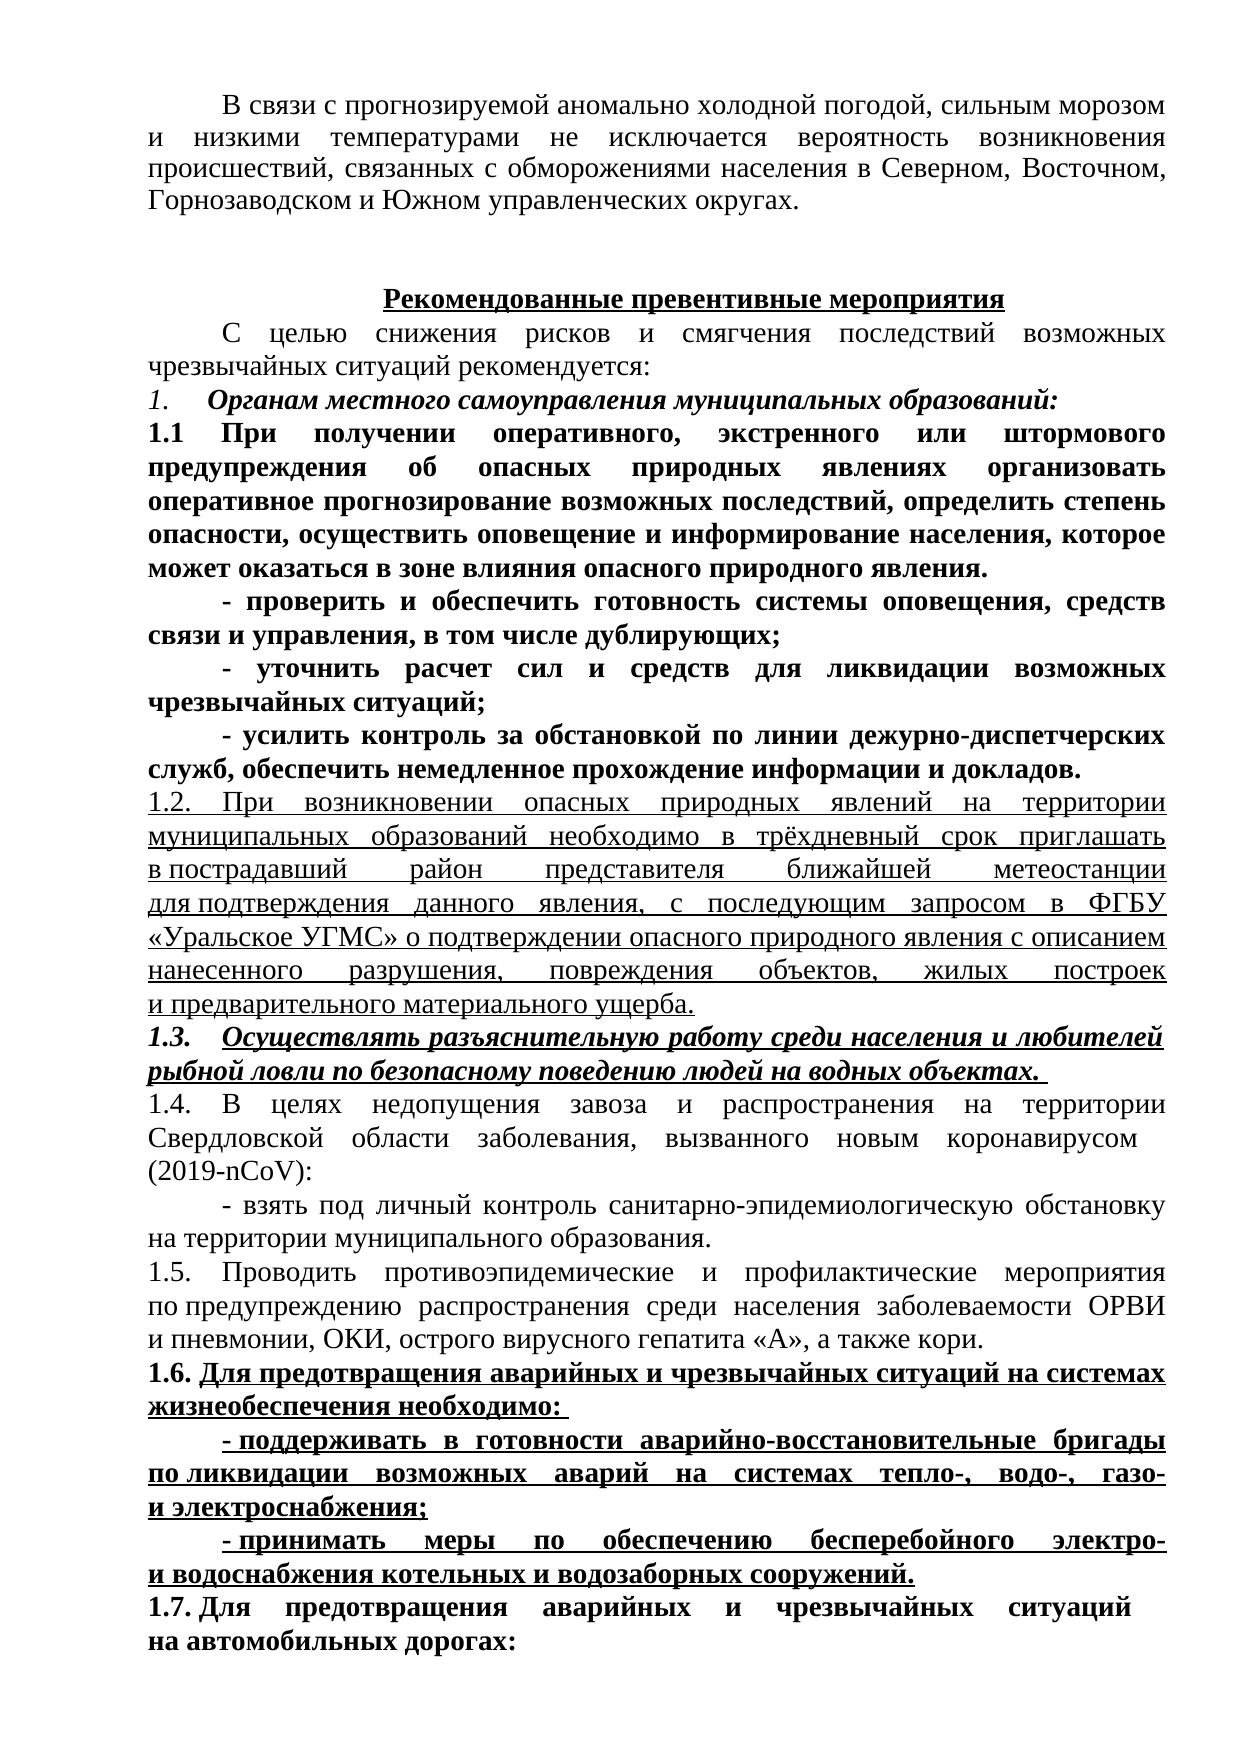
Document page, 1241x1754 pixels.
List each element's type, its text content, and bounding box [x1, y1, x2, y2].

text С целью снижения рисков и смягчения последствий возможных чрезвычайных ситуаций рекомендуется: [148, 315, 1167, 382]
text 1.7. Для предотвращения аварийных и чрезвычайных ситуаций на автомобильных дорогах: [148, 1589, 1167, 1657]
text 1.2. При возникновении опасных природных явлений на территории муниципальных образований необходимо в трёхдневный срок приглашать в пострадавший район представителя ближайшей метеостанции для подтверждения данного явления, с последующим запросом в ФГБУ «Уральское УГМС» о подтверждении опасного природного явления с описанием нанесенного разрушения, повреждения объектов, жилых построек и предварительного материального ущерба. [148, 983, 1167, 1019]
text Рекомендованные превентивные мероприятия [148, 283, 1167, 315]
text 1.2. При возникновении опасных природных явлений на территории муниципальных образований необходимо в трёхдневный срок приглашать в пострадавший район представителя ближайшей метеостанции для подтверждения данного явления, с последующим запросом в ФГБУ «Уральское УГМС» о подтверждении опасного природного явления с описанием нанесенного разрушения, повреждения объектов, жилых построек и предварительного материального ущерба. [148, 949, 1167, 981]
text - взять под личный контроль санитарно-эпидемиологическую обстановку на территории муниципального образования. [148, 1187, 1167, 1254]
text - уточнить расчет сил и средств для ликвидации возможных чрезвычайных ситуаций; [148, 650, 1167, 717]
text 1.2. При возникновении опасных природных явлений на территории муниципальных образований необходимо в трёхдневный срок приглашать в пострадавший район представителя ближайшей метеостанции для подтверждения данного явления, с последующим запросом в ФГБУ «Уральское УГМС» о подтверждении опасного природного явления с описанием нанесенного разрушения, повреждения объектов, жилых построек и предварительного материального ущерба. [148, 815, 1167, 881]
text 1.4. В целях недопущения завоза и распространения на территории Свердловской области заболевания, вызванного новым коронавирусом (2019-nCoV): [148, 1086, 1167, 1187]
text 1.3. Осуществлять разъяснительную работу среди населения и любителей рыбной ловли по безопасному поведению людей на водных объектах. [148, 1019, 1167, 1086]
text 1.2. При возникновении опасных природных явлений на территории муниципальных образований необходимо в трёхдневный срок приглашать в пострадавший район представителя ближайшей метеостанции для подтверждения данного явления, с последующим запросом в ФГБУ «Уральское УГМС» о подтверждении опасного природного явления с описанием нанесенного разрушения, повреждения объектов, жилых построек и предварительного материального ущерба. [148, 916, 1167, 948]
text 1.2. При возникновении опасных природных явлений на территории муниципальных образований необходимо в трёхдневный срок приглашать в пострадавший район представителя ближайшей метеостанции для подтверждения данного явления, с последующим запросом в ФГБУ «Уральское УГМС» о подтверждении опасного природного явления с описанием нанесенного разрушения, повреждения объектов, жилых построек и предварительного материального ущерба. [148, 784, 1167, 814]
text В связи с прогнозируемой аномально холодной погодой, сильным морозом и низкими температурами не исключается вероятность возникновения происшествий, связанных с обморожениями населения в Северном, Восточном, Горнозаводском и Южном управленческих округах. [148, 89, 1167, 216]
text - принимать меры по обеспечению бесперебойного электро- и водоснабжения котельных и водозаборных сооружений. [148, 1522, 1167, 1589]
text 1.1 При получении оперативного, экстренного или штормового предупреждения об опасных природных явлениях организовать оперативное прогнозирование возможных последствий, определить степень опасности, осуществить оповещение и информирование населения, которое может оказаться в зоне влияния опасного природного явления. [148, 416, 1167, 583]
text - проверить и обеспечить готовность системы оповещения, средств связи и управления, в том числе дублирующих; [148, 583, 1167, 650]
text 1.5. Проводить противоэпидемические и профилактические мероприятия по предупреждению распространения среди населения заболеваемости ОРВИ и пневмонии, ОКИ, острого вирусного гепатита «А», а также кори. [148, 1254, 1167, 1355]
list Органам местного самоуправления муниципальных образований: [148, 382, 1167, 416]
text 1.6. Для предотвращения аварийных и чрезвычайных ситуаций на системах жизнеобеспечения необходимо: [148, 1355, 1167, 1422]
text 1.2. При возникновении опасных природных явлений на территории муниципальных образований необходимо в трёхдневный срок приглашать в пострадавший район представителя ближайшей метеостанции для подтверждения данного явления, с последующим запросом в ФГБУ «Уральское УГМС» о подтверждении опасного природного явления с описанием нанесенного разрушения, повреждения объектов, жилых построек и предварительного материального ущерба. [148, 882, 1167, 914]
text - усилить контроль за обстановкой по линии дежурно-диспетчерских служб, обеспечить немедленное прохождение информации и докладов. [148, 717, 1167, 784]
text - поддерживать в готовности аварийно-восстановительные бригады по ликвидации возможных аварий на системах тепло-, водо-, газо- и электроснабжения; [148, 1422, 1167, 1522]
